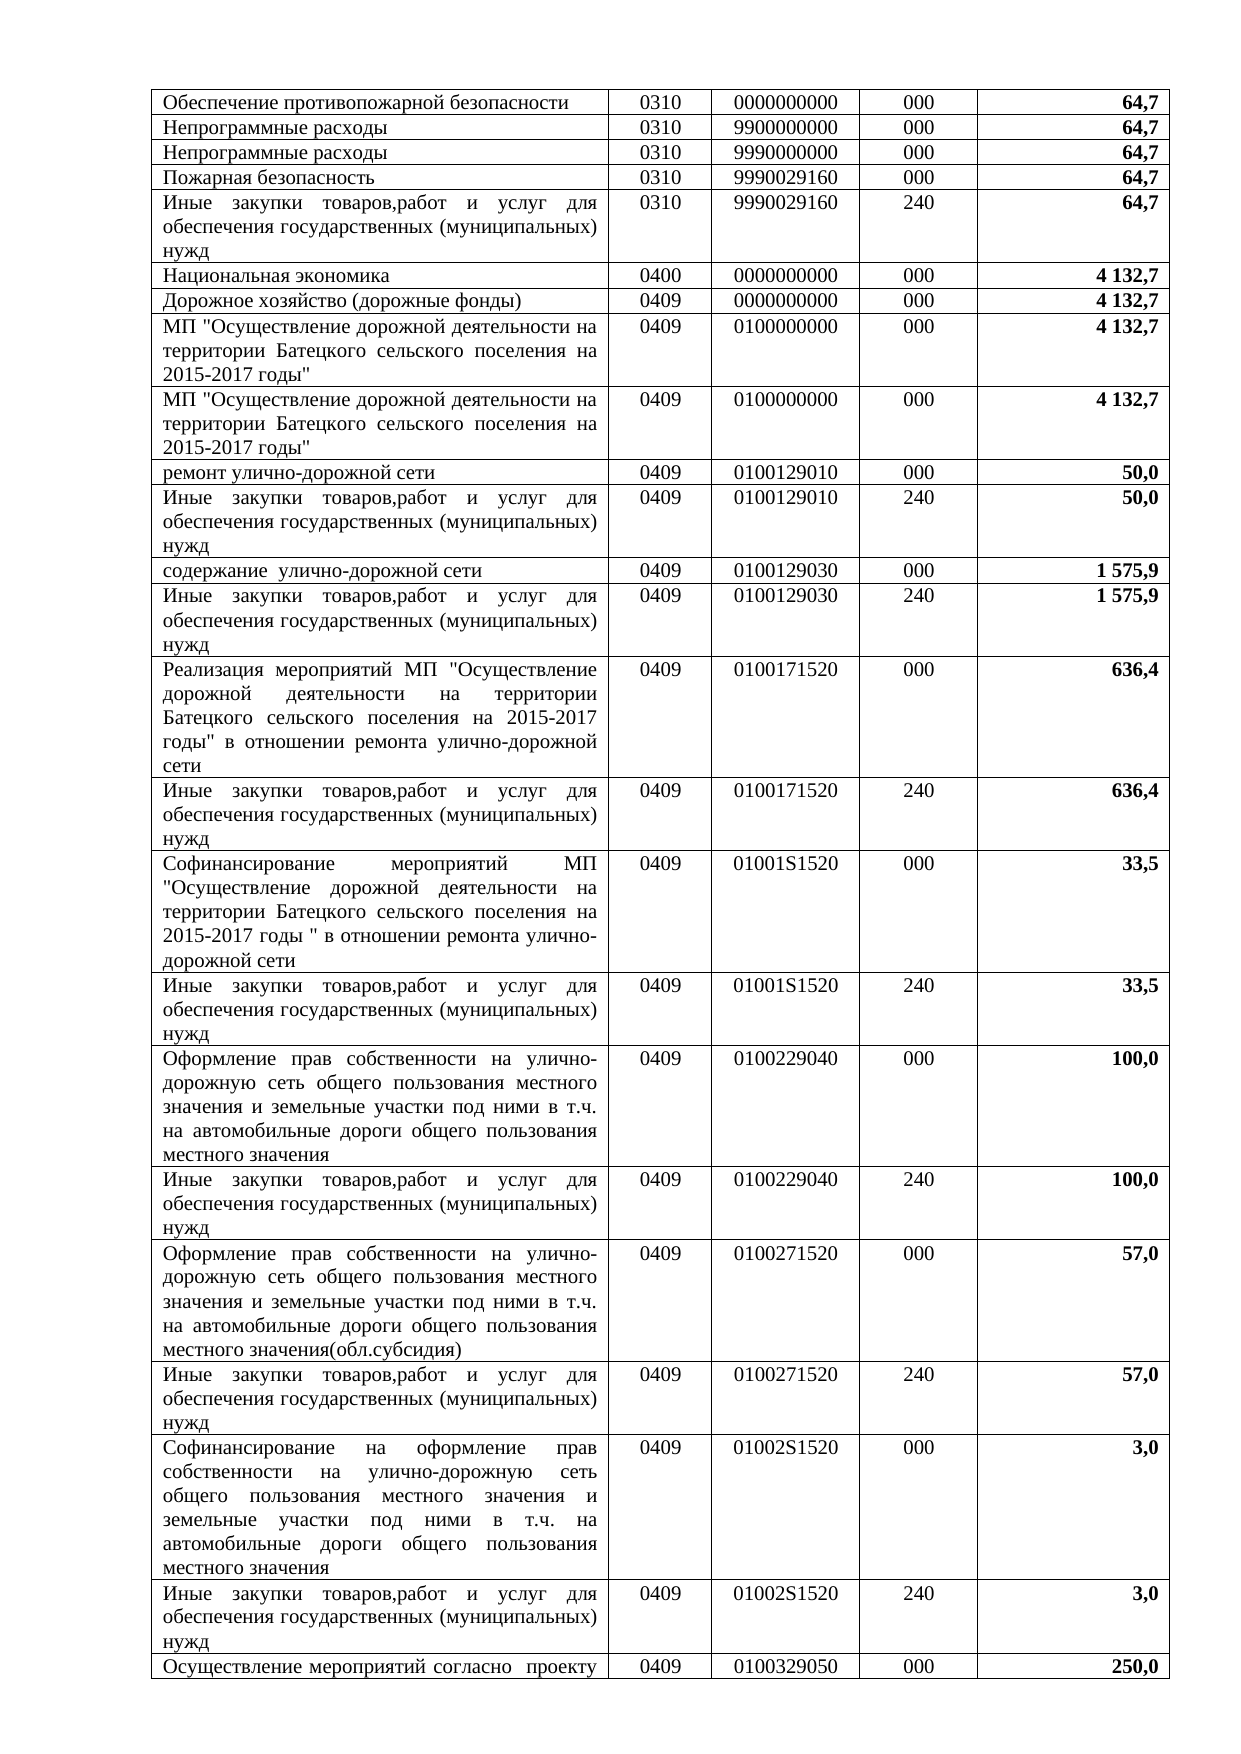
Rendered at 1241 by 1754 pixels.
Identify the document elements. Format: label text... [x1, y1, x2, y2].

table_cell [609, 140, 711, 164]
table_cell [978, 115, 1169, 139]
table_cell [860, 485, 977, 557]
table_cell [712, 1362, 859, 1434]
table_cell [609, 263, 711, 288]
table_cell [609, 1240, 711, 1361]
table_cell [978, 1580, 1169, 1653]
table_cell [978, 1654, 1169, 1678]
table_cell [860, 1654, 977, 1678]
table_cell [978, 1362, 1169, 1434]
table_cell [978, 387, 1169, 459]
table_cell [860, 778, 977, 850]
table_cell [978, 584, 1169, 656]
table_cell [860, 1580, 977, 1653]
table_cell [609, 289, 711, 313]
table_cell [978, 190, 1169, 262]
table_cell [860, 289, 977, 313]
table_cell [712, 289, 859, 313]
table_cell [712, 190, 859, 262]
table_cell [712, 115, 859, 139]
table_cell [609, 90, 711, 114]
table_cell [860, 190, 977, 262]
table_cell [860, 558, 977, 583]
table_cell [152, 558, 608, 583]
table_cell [1170, 89, 1181, 1679]
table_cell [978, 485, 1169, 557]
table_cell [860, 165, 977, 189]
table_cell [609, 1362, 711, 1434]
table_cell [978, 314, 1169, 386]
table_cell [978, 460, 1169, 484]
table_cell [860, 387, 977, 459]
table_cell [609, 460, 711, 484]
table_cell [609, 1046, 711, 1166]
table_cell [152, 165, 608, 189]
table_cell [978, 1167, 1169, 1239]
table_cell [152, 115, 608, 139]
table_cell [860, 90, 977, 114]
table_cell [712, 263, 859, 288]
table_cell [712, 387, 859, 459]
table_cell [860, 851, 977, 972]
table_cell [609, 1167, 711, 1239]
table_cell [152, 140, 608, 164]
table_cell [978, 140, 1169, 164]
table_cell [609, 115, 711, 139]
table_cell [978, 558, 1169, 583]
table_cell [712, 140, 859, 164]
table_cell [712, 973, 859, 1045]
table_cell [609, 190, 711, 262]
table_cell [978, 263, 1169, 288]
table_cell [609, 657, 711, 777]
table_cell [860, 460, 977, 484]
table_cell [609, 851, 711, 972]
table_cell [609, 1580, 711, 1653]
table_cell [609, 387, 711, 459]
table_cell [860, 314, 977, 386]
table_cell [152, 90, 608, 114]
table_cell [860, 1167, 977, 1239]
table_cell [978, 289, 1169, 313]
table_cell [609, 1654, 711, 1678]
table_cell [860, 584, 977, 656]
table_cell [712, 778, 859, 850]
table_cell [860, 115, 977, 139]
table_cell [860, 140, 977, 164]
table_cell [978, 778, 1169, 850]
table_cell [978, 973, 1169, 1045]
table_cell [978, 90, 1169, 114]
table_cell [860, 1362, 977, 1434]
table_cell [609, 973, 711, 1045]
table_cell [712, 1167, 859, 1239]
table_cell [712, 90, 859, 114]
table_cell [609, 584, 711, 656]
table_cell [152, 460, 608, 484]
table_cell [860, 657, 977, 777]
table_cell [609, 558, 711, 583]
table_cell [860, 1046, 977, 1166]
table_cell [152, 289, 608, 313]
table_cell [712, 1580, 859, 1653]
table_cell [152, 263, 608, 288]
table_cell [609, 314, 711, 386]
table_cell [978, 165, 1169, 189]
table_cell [152, 1580, 608, 1653]
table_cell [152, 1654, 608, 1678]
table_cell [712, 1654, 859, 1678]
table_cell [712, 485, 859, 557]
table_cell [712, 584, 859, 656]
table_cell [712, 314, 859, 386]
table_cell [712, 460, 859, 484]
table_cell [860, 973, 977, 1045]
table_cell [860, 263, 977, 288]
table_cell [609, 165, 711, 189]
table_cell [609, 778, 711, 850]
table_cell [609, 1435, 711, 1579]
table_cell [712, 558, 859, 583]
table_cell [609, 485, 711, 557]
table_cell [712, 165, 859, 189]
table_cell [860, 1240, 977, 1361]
